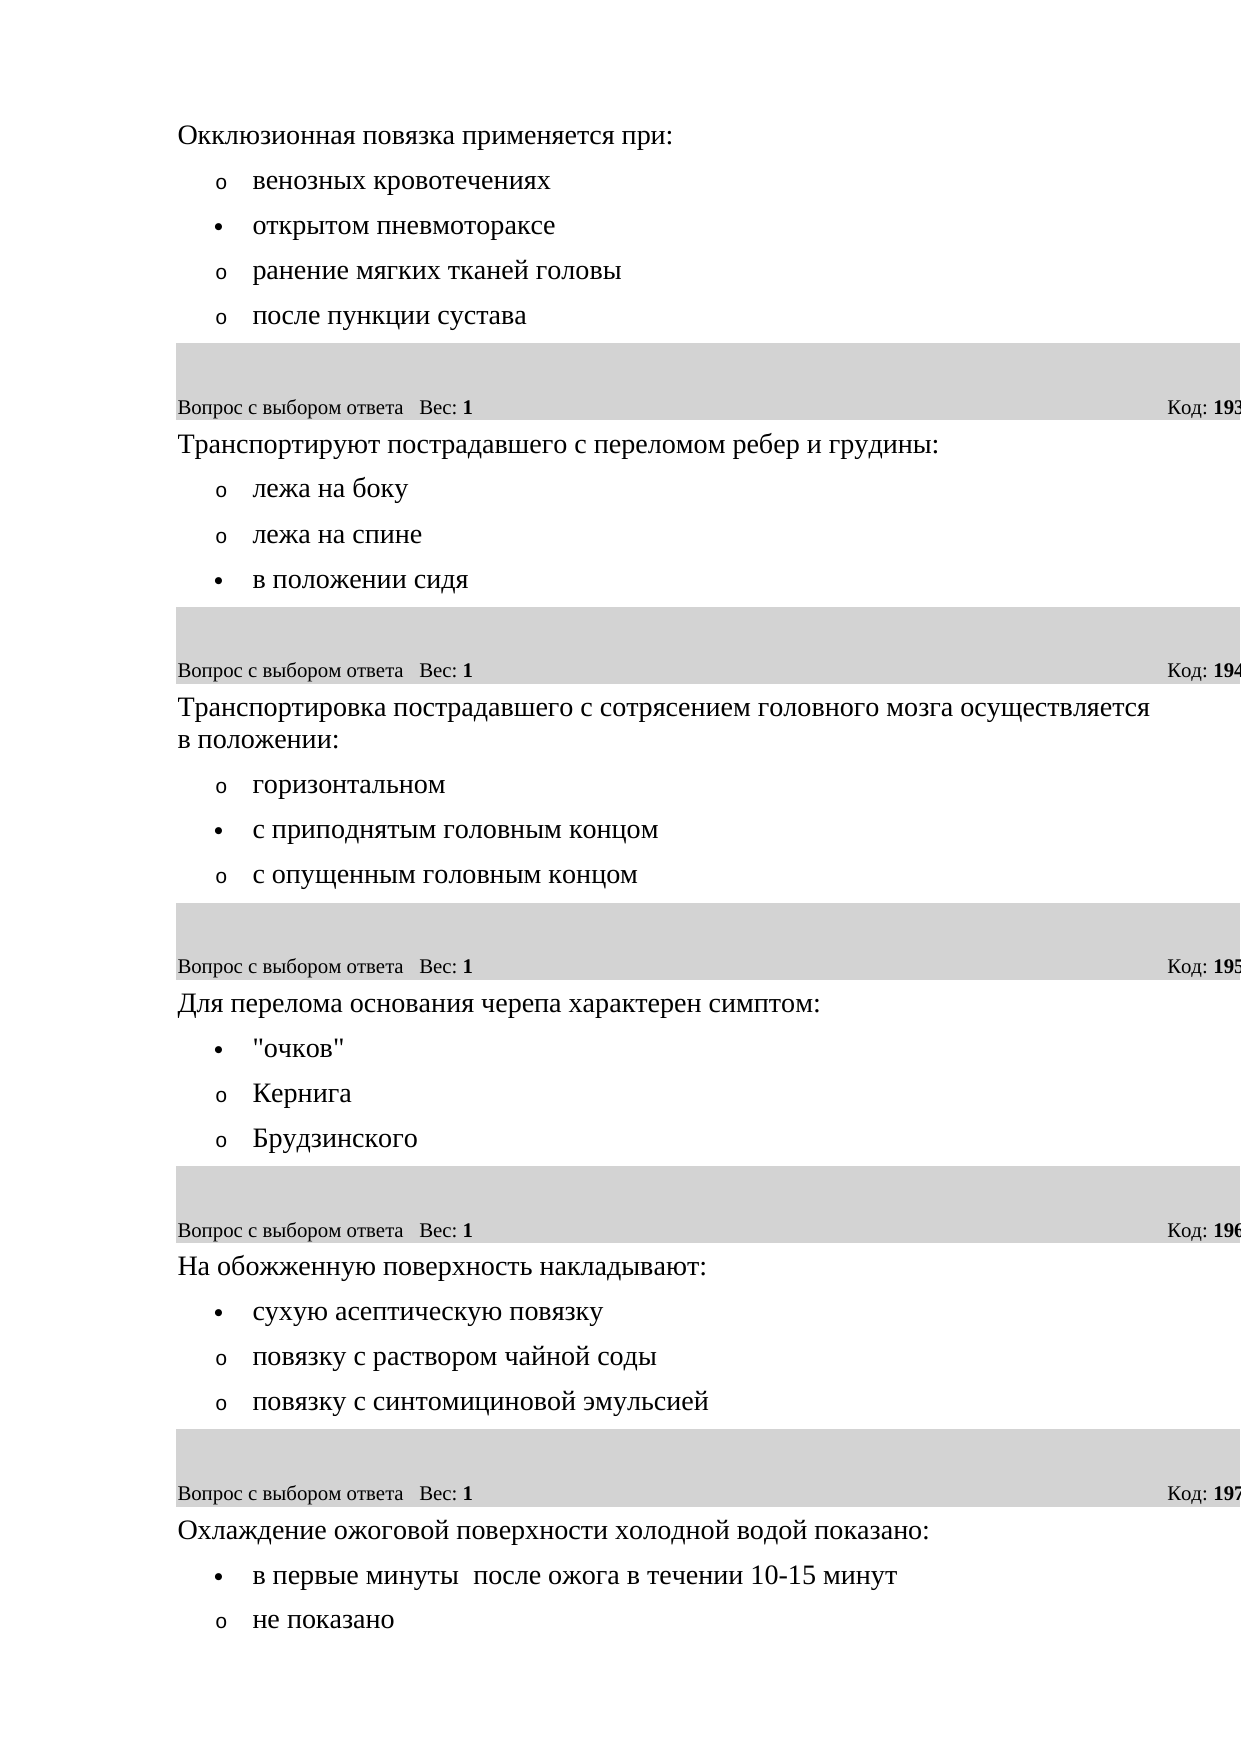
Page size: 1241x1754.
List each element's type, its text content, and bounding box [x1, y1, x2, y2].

list не показано [215, 1603, 1152, 1635]
list сухую асептическую повязку [215, 1294, 1152, 1327]
table_header Код: 197 [1019, 1429, 1240, 1507]
text На обожженную поверхность накладывают: [177, 1249, 1152, 1282]
text Для перелома основания черепа характерен симптом: [177, 986, 1152, 1018]
table_header Код: 196 [1019, 1166, 1240, 1243]
list ранение мягких тканей головы [215, 253, 1152, 286]
text Охлаждение ожоговой поверхности холодной водой показано: [177, 1513, 1152, 1545]
list с приподнятым головным концом [215, 812, 1152, 845]
list лежа на спине [215, 517, 1152, 549]
list после пункции сустава [215, 298, 1152, 331]
list открытом пневмотораксе [215, 208, 1152, 241]
table_header Вопрос с выбором ответа Вес: 1 [176, 1429, 1019, 1507]
table_header Вопрос с выбором ответа Вес: 1 [176, 607, 1019, 684]
text Транспортируют пострадавшего с переломом ребер и грудины: [177, 427, 1152, 459]
list в первые минуты после ожога в течении 10-15 минут [215, 1558, 1152, 1590]
table_header Код: 193 [1019, 343, 1240, 420]
list повязку с синтомициновой эмульсией [215, 1384, 1152, 1417]
table_header Код: 195 [1019, 903, 1240, 980]
table_header Код: 194 [1019, 607, 1240, 684]
table_header Вопрос с выбором ответа Вес: 1 [176, 903, 1019, 980]
text Транспортировка пострадавшего с сотрясением головного мозга осуществляется в положении: [177, 690, 1152, 755]
list повязку с раствором чайной соды [215, 1339, 1152, 1372]
list в положении сидя [215, 562, 1152, 594]
list лежа на боку [215, 472, 1152, 504]
list Кернига [215, 1076, 1152, 1108]
text Окклюзионная повязка применяется при: [177, 118, 1152, 151]
table_header Вопрос с выбором ответа Вес: 1 [176, 1166, 1019, 1243]
list горизонтальном [215, 767, 1152, 800]
list "очков" [215, 1031, 1152, 1063]
list венозных кровотечениях [215, 163, 1152, 196]
table_header Вопрос с выбором ответа Вес: 1 [176, 343, 1019, 420]
list Брудзинского [215, 1121, 1152, 1153]
list с опущенным головным концом [215, 857, 1152, 890]
